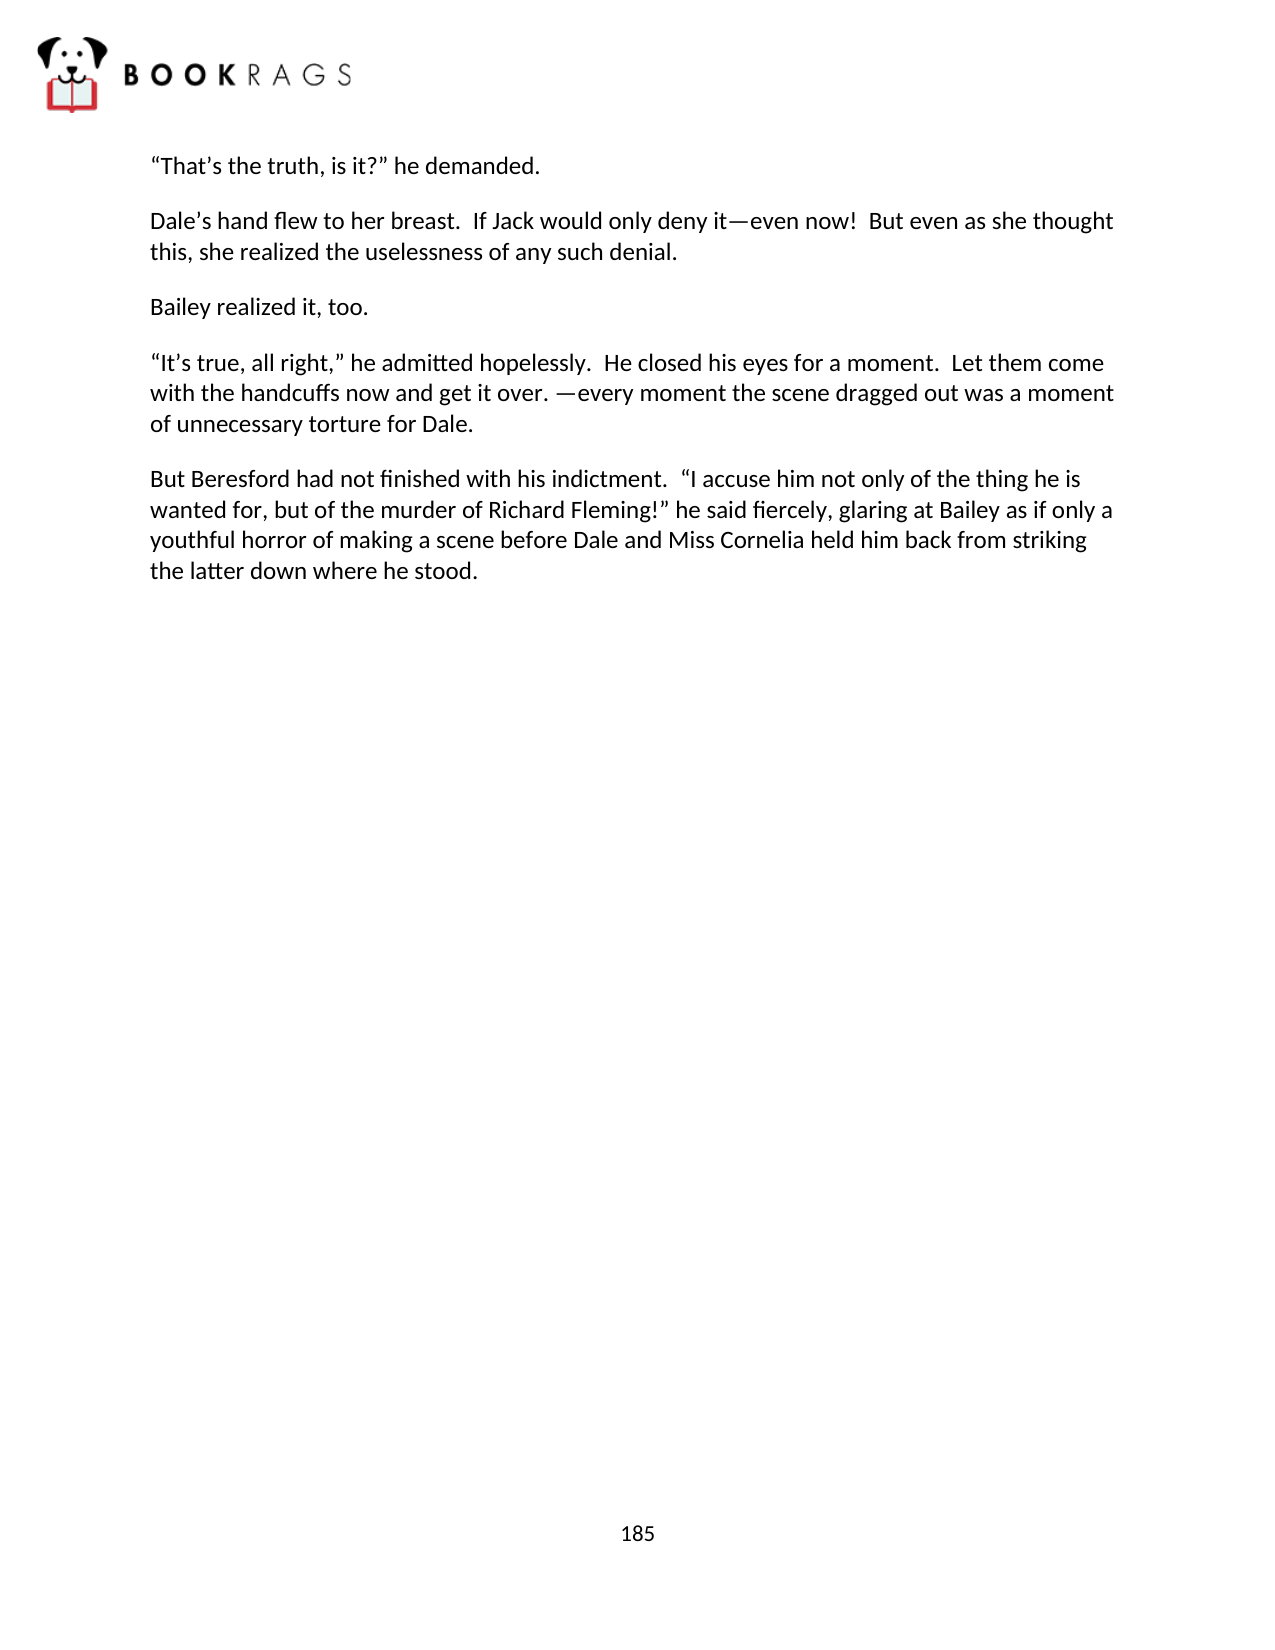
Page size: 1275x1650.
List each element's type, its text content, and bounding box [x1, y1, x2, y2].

text But Beresford had not finished with his indictment. “I accuse him not only of the thing he is wanted for, but of the murder of Richard Fleming!” he said fiercely, glaring at Bailey as if only a youthful horror of making a scene before Dale and Miss Cornelia held him back from striking the latter down where he stood. [150, 464, 1125, 586]
text Bailey realized it, too. [150, 292, 1125, 322]
picture [37, 37, 351, 113]
text “It’s true, all right,” he admitted hopelessly. He closed his eyes for a moment. Let them come with the handcuffs now and get it over. —­every moment the scene dragged out was a moment of unnecessary torture for Dale. [150, 347, 1125, 439]
text Dale’s hand flew to her breast. If Jack would only deny it—­even now! But even as she thought this, she realized the uselessness of any such denial. [150, 206, 1125, 267]
text “That’s the truth, is it?” he demanded. [150, 150, 1125, 181]
